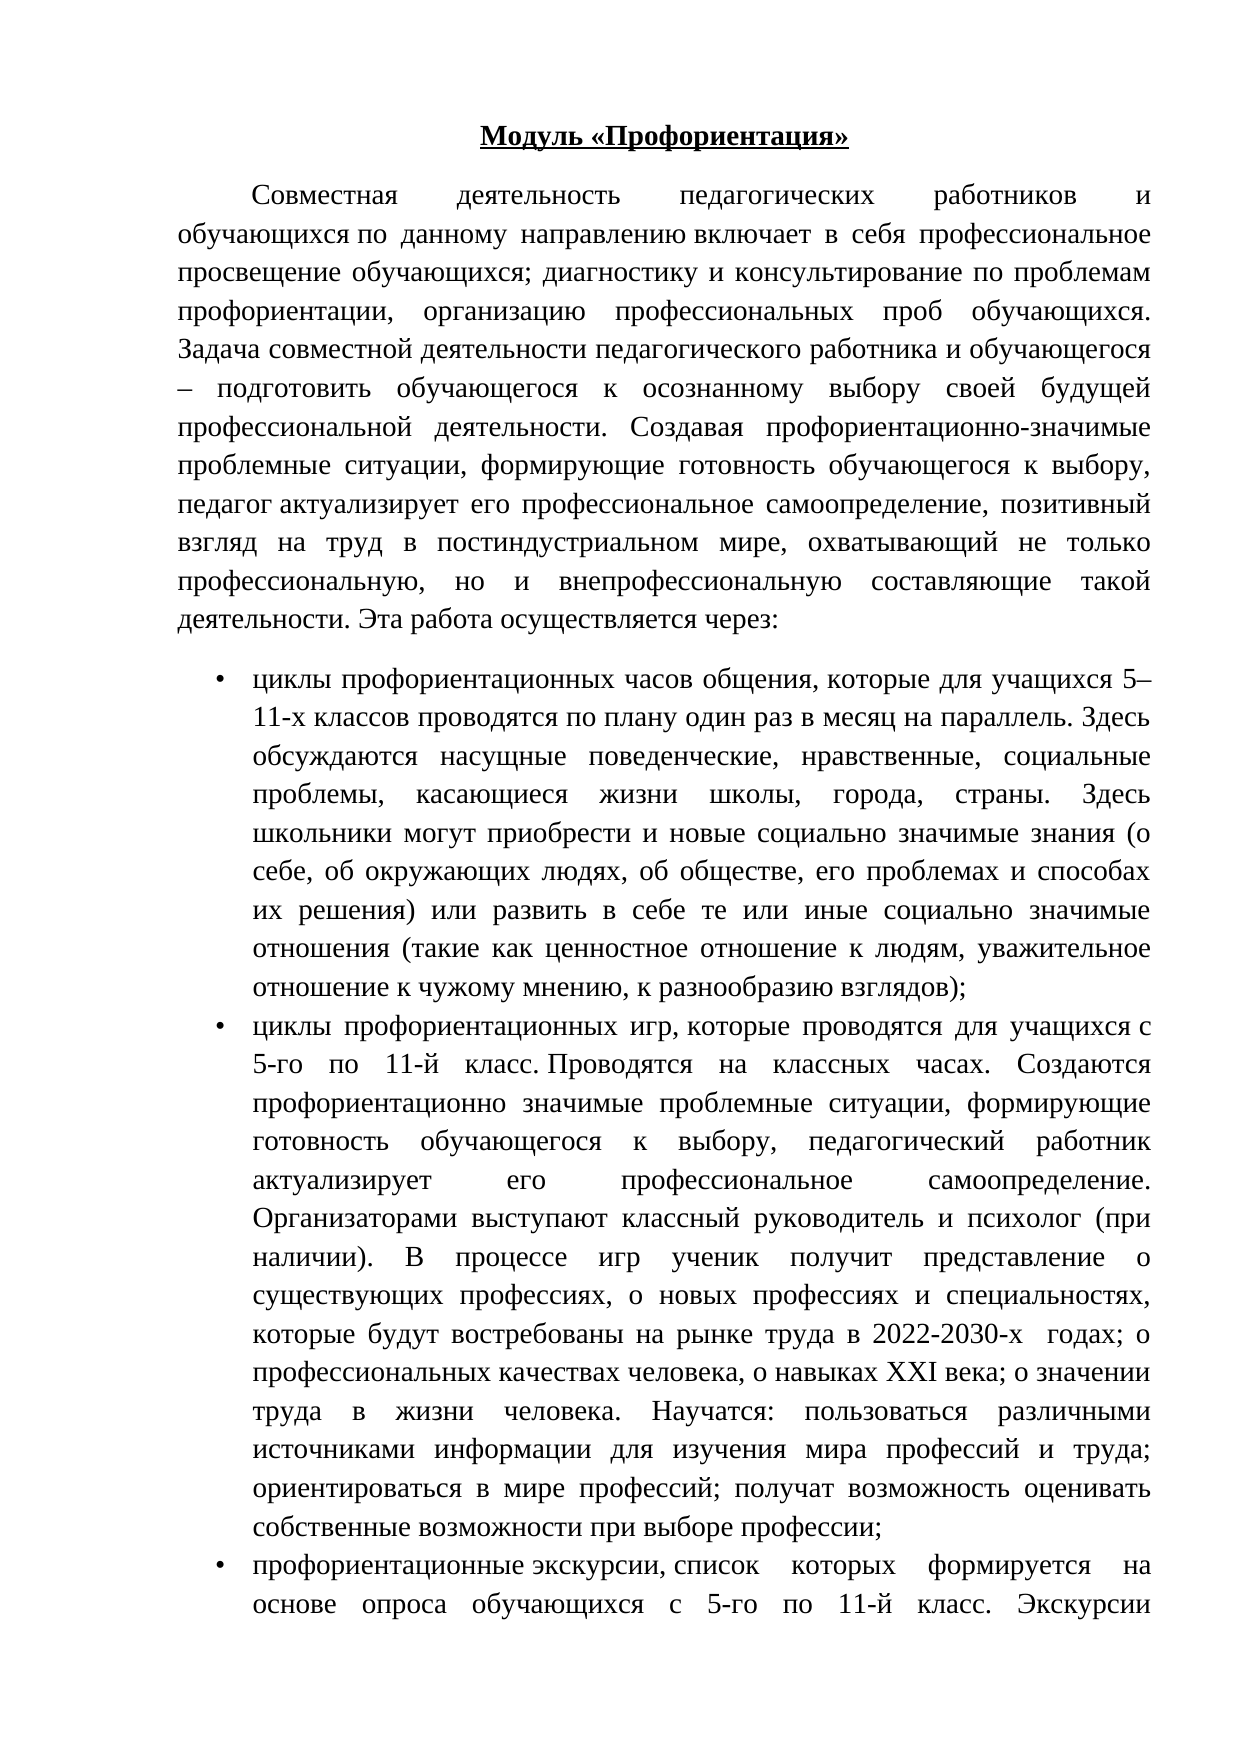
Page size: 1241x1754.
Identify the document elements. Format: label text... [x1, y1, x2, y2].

text Совместная деятельность педагогических работников и обучающихся по данному направлению включает в себя профессиональное просвещение обучающихся; диагностику и консультирование по проблемам профориентации, организацию профессиональных проб обучающихся. Задача совместной деятельности педагогического работника и обучающегося – подготовить обучающегося к осознанному выбору своей будущей профессиональной деятельности. Создавая профориентационно-значимые проблемные ситуации, формирующие готовность обучающегося к выбору, педагог актуализирует его профессиональное самоопределение, позитивный взгляд на труд в постиндустриальном мире, охватывающий не только профессиональную, но и внепрофессиональную составляющие такой деятельности. Эта работа осуществляется через: [177, 177, 1152, 635]
list циклы профориентационных часов общения, которые для учащихся 5–11-х классов проводятся по плану один раз в месяц на параллель. Здесь обсуждаются насущные поведенческие, нравственные, социальные проблемы, касающиеся жизни школы, города, страны. Здесь школьники могут приобрести и новые социально значимые знания (о себе, об окружающих людях, об обществе, его проблемах и способах их решения) или развить в себе те или иные социально значимые отношения (такие как ценностное отношение к людям, уважительное отношение к чужому мнению, к разнообразию взглядов); [215, 661, 1152, 1003]
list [215, 1547, 1152, 1619]
list циклы профориентационных игр, которые проводятся для учащихся с 5-го по 11-й класс. Проводятся на классных часах. Создаются профориентационно значимые проблемные ситуации, формирующие готовность обучающегося к выбору, педагогический работник актуализирует его профессиональное самоопределение. Организаторами выступают классный руководитель и психолог (при наличии). В процессе игр ученик получит представление о существующих профессиях, о новых профессиях и специальностях, которые будут востребованы на рынке труда в 2022-2030-х годах; о профессиональных качествах человека, о навыках XXI века; о значении труда в жизни человека. Научатся: пользоваться различными источниками информации для изучения мира профессий и труда; ориентироваться в мире профессий; получат возможность оценивать собственные возможности при выборе профессии; [215, 1008, 1152, 1542]
text Модуль «Профориентация» [177, 118, 1152, 152]
